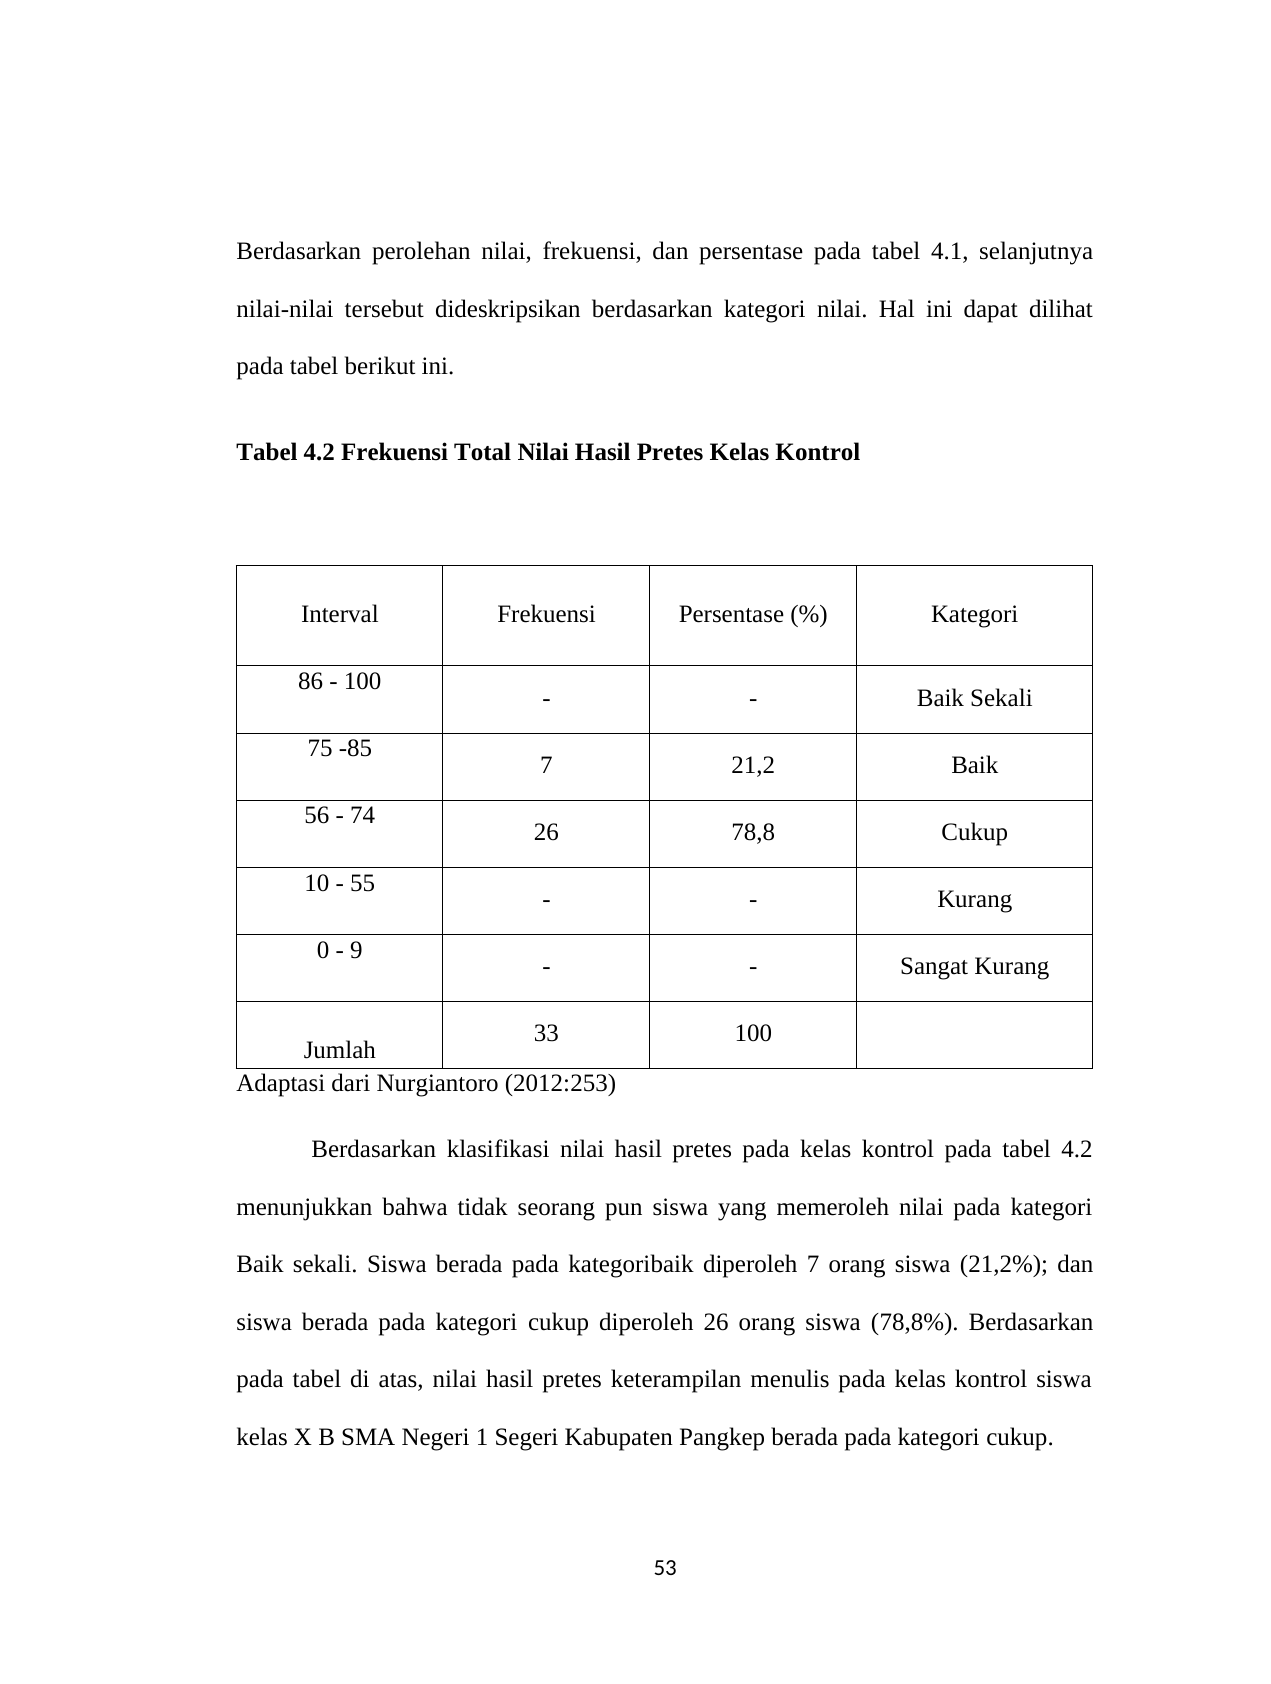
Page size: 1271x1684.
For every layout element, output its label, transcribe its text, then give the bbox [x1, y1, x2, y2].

table_cell - [443, 868, 649, 934]
table_cell 0 - 9 [237, 935, 442, 1001]
table_cell 7 [443, 734, 649, 799]
table_header Frekuensi [443, 566, 649, 665]
table_cell - [650, 935, 856, 1001]
table_cell Sangat Kurang [857, 935, 1092, 1001]
table_cell 56 - 74 [237, 801, 442, 867]
text Berdasarkan klasifikasi nilai hasil pretes pada kelas kontrol pada tabel 4.2 menunjukkan bahwa tidak seorang pun siswa yang memeroleh nilai pada kategori Baik sekali. Siswa berada pada kategoribaik diperoleh 7 orang siswa (21,2%); dan siswa berada pada kategori cukup diperoleh 26 orang siswa (78,8%). Berdasarkan pada tabel di atas, nilai hasil pretes keterampilan menulis pada kelas kontrol siswa kelas X B SMA Negeri 1 Segeri Kabupaten Pangkep berada pada kategori cukup. [236, 1134, 1094, 1451]
table_cell Cukup [857, 801, 1092, 867]
table_header Persentase (%) [650, 566, 856, 665]
table_cell 86 - 100 [237, 666, 442, 732]
table_cell 78,8 [650, 801, 856, 867]
table_cell - [443, 666, 649, 732]
table_cell [857, 1002, 1092, 1067]
table_cell 10 - 55 [237, 868, 442, 934]
table_cell Jumlah [237, 1002, 442, 1067]
table_cell Baik [857, 734, 1092, 799]
table_cell Baik Sekali [857, 666, 1092, 732]
text Tabel 4.2 Frekuensi Total Nilai Hasil Pretes Kelas Kontrol [236, 437, 1094, 466]
table_cell 100 [650, 1002, 856, 1067]
table_header Kategori [857, 566, 1092, 665]
text Adaptasi dari Nurgiantoro (2012:253) [236, 1068, 1094, 1097]
table_cell - [650, 666, 856, 732]
text Berdasarkan perolehan nilai, frekuensi, dan persentase pada tabel 4.1, selanjutnya nilai-nilai tersebut dideskripsikan berdasarkan kategori nilai. Hal ini dapat dilihat pada tabel berikut ini. [236, 236, 1094, 380]
table_header Interval [237, 566, 442, 665]
table_cell 21,2 [650, 734, 856, 799]
table_cell 33 [443, 1002, 649, 1067]
table_cell 26 [443, 801, 649, 867]
table_cell - [443, 935, 649, 1001]
table_cell Kurang [857, 868, 1092, 934]
table_cell - [650, 868, 856, 934]
table_cell 75 -85 [237, 734, 442, 799]
